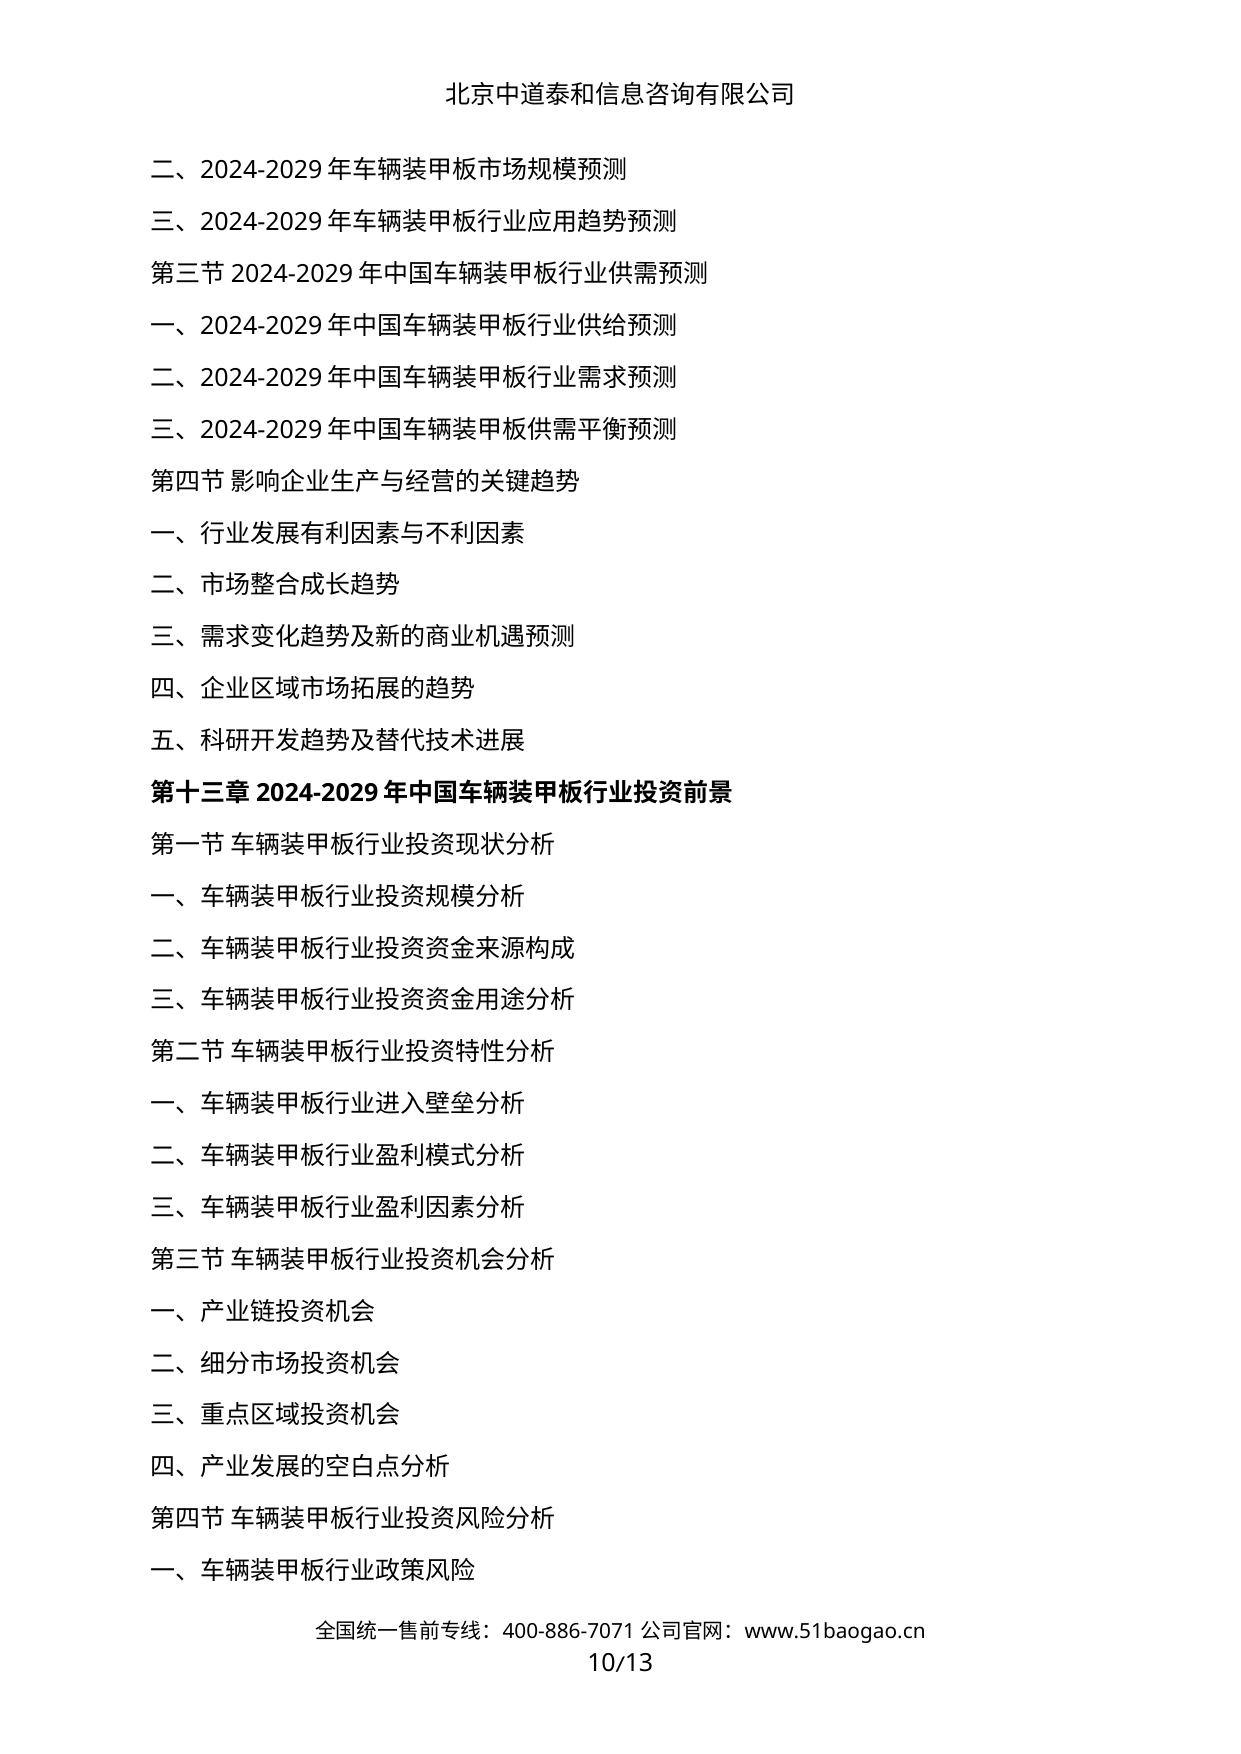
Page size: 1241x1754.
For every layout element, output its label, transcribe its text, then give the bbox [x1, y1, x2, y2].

text 一、车辆装甲板行业政策风险 [150, 1551, 1090, 1587]
text 三、车辆装甲板行业投资资金用途分析 [150, 980, 1090, 1016]
text 三、2024-2029年中国车辆装甲板供需平衡预测 [150, 409, 1090, 446]
text 三、2024-2029年车辆装甲板行业应用趋势预测 [150, 202, 1090, 238]
text 第二节 车辆装甲板行业投资特性分析 [150, 1032, 1090, 1068]
text 二、市场整合成长趋势 [150, 565, 1090, 601]
text 三、车辆装甲板行业盈利因素分析 [150, 1187, 1090, 1224]
text 第十三章 2024-2029年中国车辆装甲板行业投资前景 [150, 772, 1090, 809]
text 二、2024-2029年中国车辆装甲板行业需求预测 [150, 357, 1090, 394]
text 一、车辆装甲板行业进入壁垒分析 [150, 1084, 1090, 1120]
text 四、企业区域市场拓展的趋势 [150, 669, 1090, 705]
text 一、产业链投资机会 [150, 1291, 1090, 1327]
text 三、需求变化趋势及新的商业机遇预测 [150, 617, 1090, 653]
text 三、重点区域投资机会 [150, 1395, 1090, 1431]
text 二、车辆装甲板行业盈利模式分析 [150, 1136, 1090, 1172]
text 一、2024-2029年中国车辆装甲板行业供给预测 [150, 306, 1090, 342]
text 五、科研开发趋势及替代技术进展 [150, 721, 1090, 757]
text 四、产业发展的空白点分析 [150, 1447, 1090, 1483]
text 二、车辆装甲板行业投资资金来源构成 [150, 928, 1090, 964]
text 第一节 车辆装甲板行业投资现状分析 [150, 824, 1090, 861]
text 第四节 影响企业生产与经营的关键趋势 [150, 461, 1090, 497]
text 一、车辆装甲板行业投资规模分析 [150, 876, 1090, 912]
text 第四节 车辆装甲板行业投资风险分析 [150, 1499, 1090, 1535]
text 第三节 车辆装甲板行业投资机会分析 [150, 1239, 1090, 1276]
text 第三节 2024-2029年中国车辆装甲板行业供需预测 [150, 254, 1090, 290]
text 一、行业发展有利因素与不利因素 [150, 513, 1090, 549]
text 二、2024-2029年车辆装甲板市场规模预测 [150, 150, 1090, 186]
text 二、细分市场投资机会 [150, 1343, 1090, 1379]
